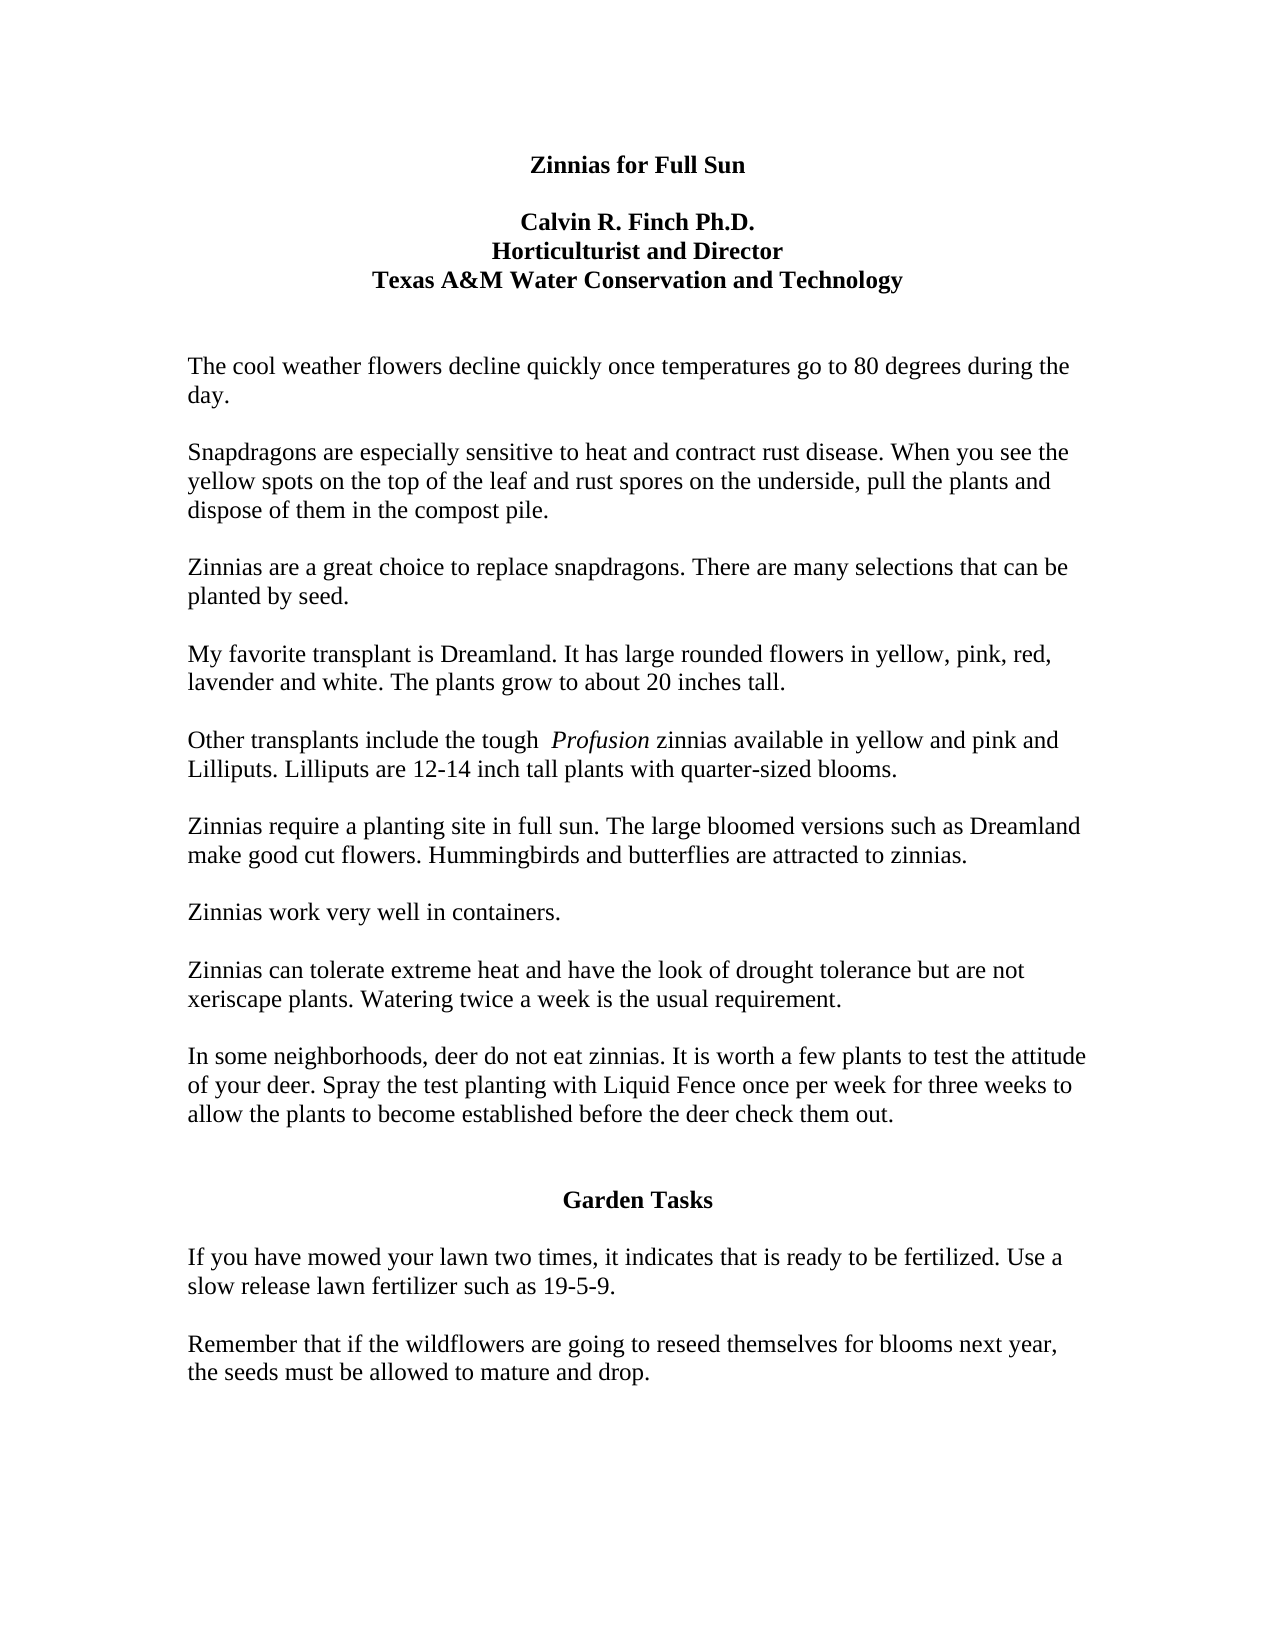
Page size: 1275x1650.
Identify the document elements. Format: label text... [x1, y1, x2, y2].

text The cool weather flowers decline quickly once temperatures go to 80 degrees during the day. [187, 351, 1087, 409]
text Zinnias require a planting site in full sun. The large bloomed versions such as Dreamland make good cut flowers. Hummingbirds and butterflies are attracted to zinnias. [187, 811, 1087, 869]
text Zinnias for Full Sun [187, 150, 1087, 179]
text Zinnias are a great choice to replace snapdragons. There are many selections that can be planted by seed. [187, 552, 1087, 610]
text Horticulturist and Director [187, 236, 1087, 265]
text Calvin R. Finch Ph.D. [187, 207, 1087, 236]
text Texas A&M Water Conservation and Technology [187, 265, 1087, 294]
text If you have mowed your lawn two times, it indicates that is ready to be fertilized. Use a slow release lawn fertilizer such as 19-5-9. [187, 1242, 1087, 1300]
text Zinnias work very well in containers. [187, 897, 1087, 926]
text Remember that if the wildflowers are going to reseed themselves for blooms next year, the seeds must be allowed to mature and drop. [187, 1329, 1087, 1386]
text Snapdragons are especially sensitive to heat and contract rust disease. When you see the yellow spots on the top of the leaf and rust spores on the underside, pull the plants and dispose of them in the compost pile. [187, 437, 1087, 524]
text In some neighborhoods, deer do not eat zinnias. It is worth a few plants to test the attitude of your deer. Spray the test planting with Liquid Fence once per week for three weeks to allow the plants to become established before the deer check them out. [187, 1041, 1087, 1127]
text Garden Tasks [187, 1185, 1087, 1214]
text My favorite transplant is Dreamland. It has large rounded flowers in yellow, pink, red, lavender and white. The plants grow to about 20 inches tall. [187, 639, 1087, 696]
text Other transplants include the tough Profusion zinnias available in yellow and pink and Lilliputs. Lilliputs are 12-14 inch tall plants with quarter-sized blooms. [187, 725, 1087, 782]
text Zinnias can tolerate extreme heat and have the look of drought tolerance but are not xeriscape plants. Watering twice a week is the usual requirement. [187, 955, 1087, 1012]
